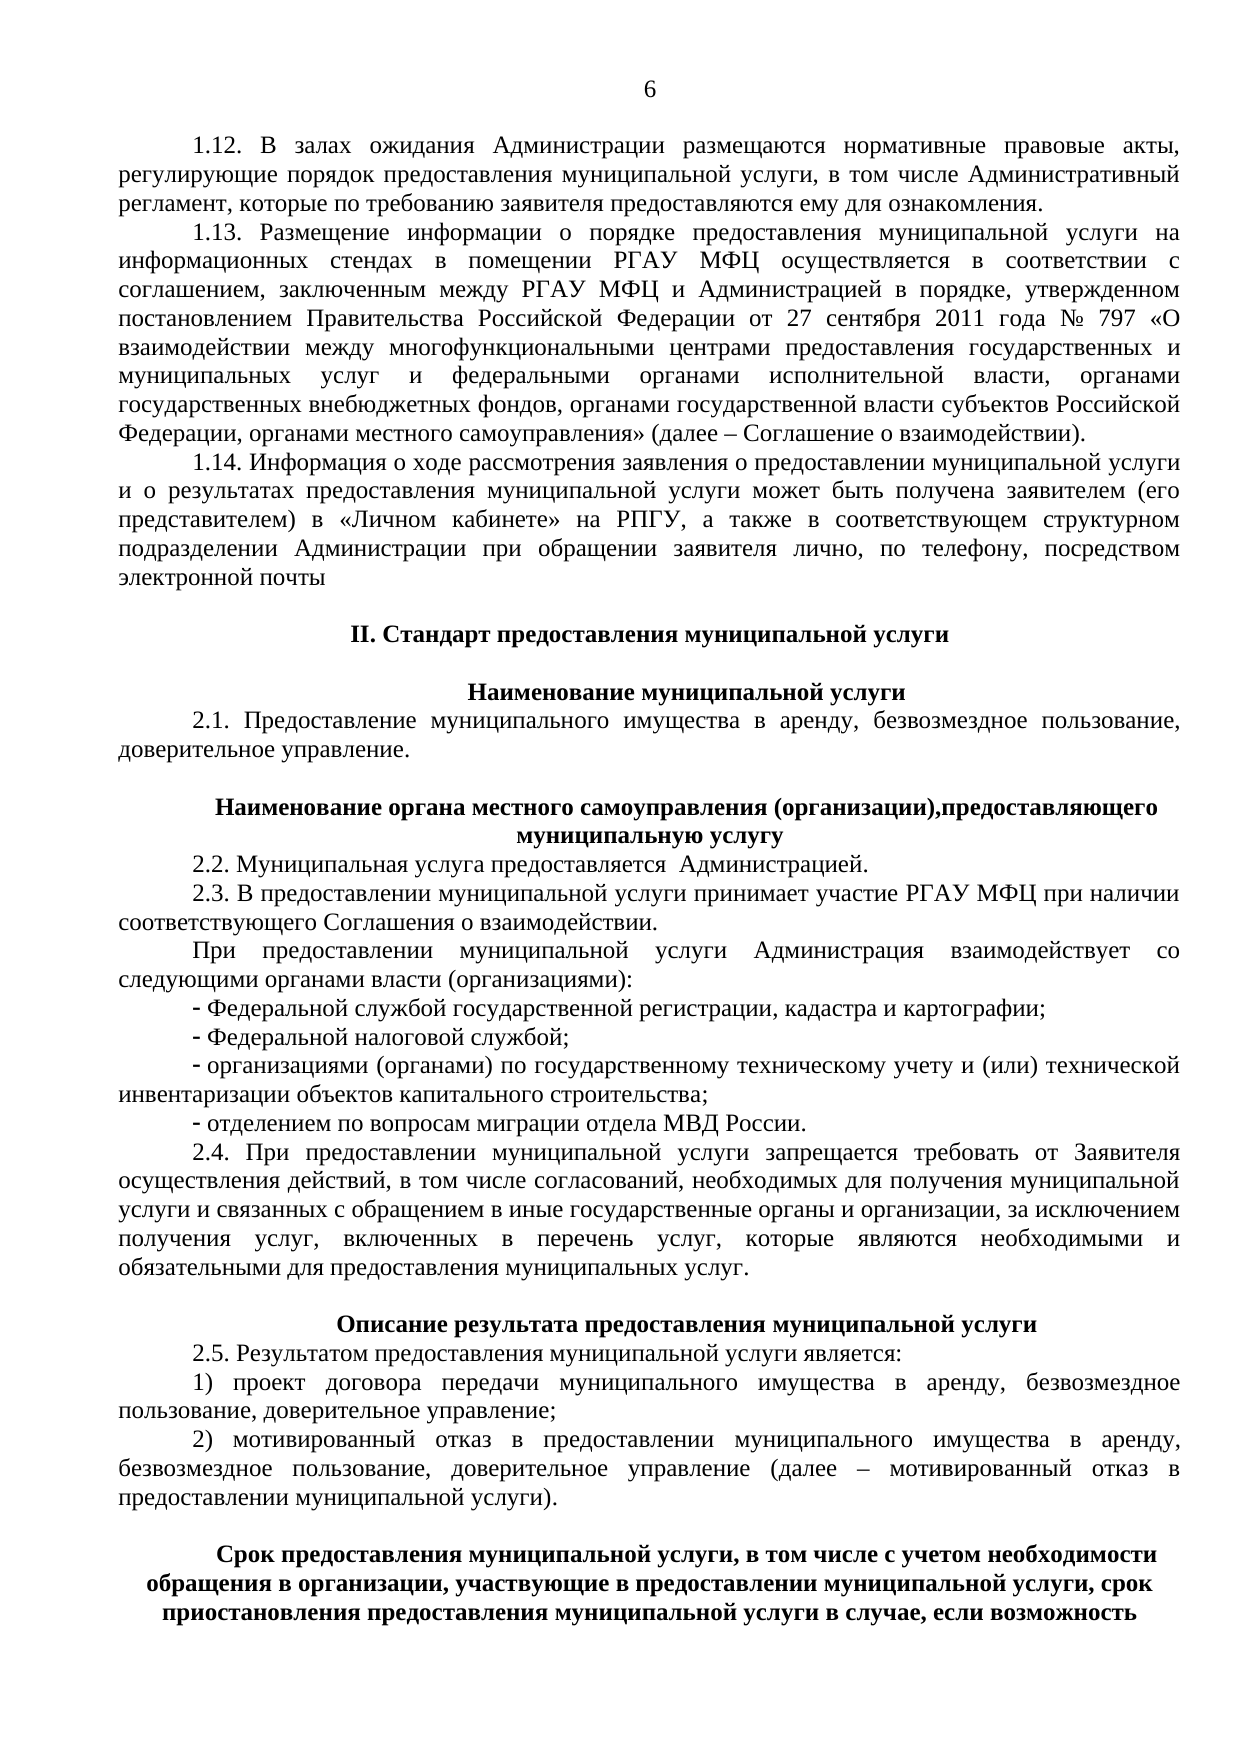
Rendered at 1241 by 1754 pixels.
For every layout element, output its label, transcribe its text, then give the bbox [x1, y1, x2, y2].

list отделением по вопросам миграции отдела МВД России. [118, 1108, 1181, 1137]
text 1.13. Размещение информации о порядке предоставления муниципальной услуги на информационных стендах в помещении РГАУ МФЦ осуществляется в соответствии с соглашением, заключенным между РГАУ МФЦ и Администрацией в порядке, утвержденном постановлением Правительства Российской Федерации от 27 сентября 2011 года № 797 «О взаимодействии между многофункциональными центрами предоставления государственных и муниципальных услуг и федеральными органами исполнительной власти, органами государственных внебюджетных фондов, органами государственной власти субъектов Российской Федерации, органами местного самоуправления» (далее – Соглашение о взаимодействии). [118, 217, 1181, 447]
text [118, 1539, 1181, 1626]
text Наименование органа местного самоуправления (организации),предоставляющего муниципальную услугу [118, 792, 1181, 849]
list Федеральной службой государственной регистрации, кадастра и картографии; [118, 993, 1181, 1022]
text Описание результата предоставления муниципальной услуги [118, 1309, 1181, 1338]
text Наименование муниципальной услуги [118, 677, 1181, 706]
text 2.1. Предоставление муниципального имущества в аренду, безвозмездное пользование, доверительное управление. [118, 706, 1181, 763]
list организациями (органами) по государственному техническому учету и (или) технической инвентаризации объектов капитального строительства; [118, 1051, 1181, 1108]
text II. Стандарт предоставления муниципальной услуги [118, 619, 1181, 648]
text 1.14. Информация о ходе рассмотрения заявления о предоставлении муниципальной услуги и о результатах предоставления муниципальной услуги может быть получена заявителем (его представителем) в «Личном кабинете» на РПГУ, а также в соответствующем структурном подразделении Администрации при обращении заявителя лично, по телефону, посредством электронной почты [118, 447, 1181, 591]
list Федеральной налоговой службой; [118, 1022, 1181, 1051]
text 1.12. В залах ожидания Администрации размещаются нормативные правовые акты, регулирующие порядок предоставления муниципальной услуги, в том числе Административный регламент, которые по требованию заявителя предоставляются ему для ознакомления. [118, 131, 1181, 217]
text 2.5. Результатом предоставления муниципальной услуги является: [118, 1338, 1181, 1367]
text При предоставлении муниципальной услуги Администрация взаимодействует со следующими органами власти (организациями): [118, 936, 1181, 993]
text 2.4. При предоставлении муниципальной услуги запрещается требовать от Заявителя осуществления действий, в том числе согласований, необходимых для получения муниципальной услуги и связанных с обращением в иные государственные органы и организации, за исключением получения услуг, включенных в перечень услуг, которые являются необходимыми и обязательными для предоставления муниципальных услуг. [118, 1137, 1181, 1281]
text 2) мотивированный отказ в предоставлении муниципального имущества в аренду, безвозмездное пользование, доверительное управление (далее – мотивированный отказ в предоставлении муниципальной услуги). [118, 1424, 1181, 1511]
text 2.3. В предоставлении муниципальной услуги принимает участие РГАУ МФЦ при наличии соответствующего Соглашения о взаимодействии. [118, 878, 1181, 936]
text 2.2. Муниципальная услуга предоставляется Администрацией. [118, 849, 1181, 878]
text 1) проект договора передачи муниципального имущества в аренду, безвозмездное пользование, доверительное управление; [118, 1367, 1181, 1424]
